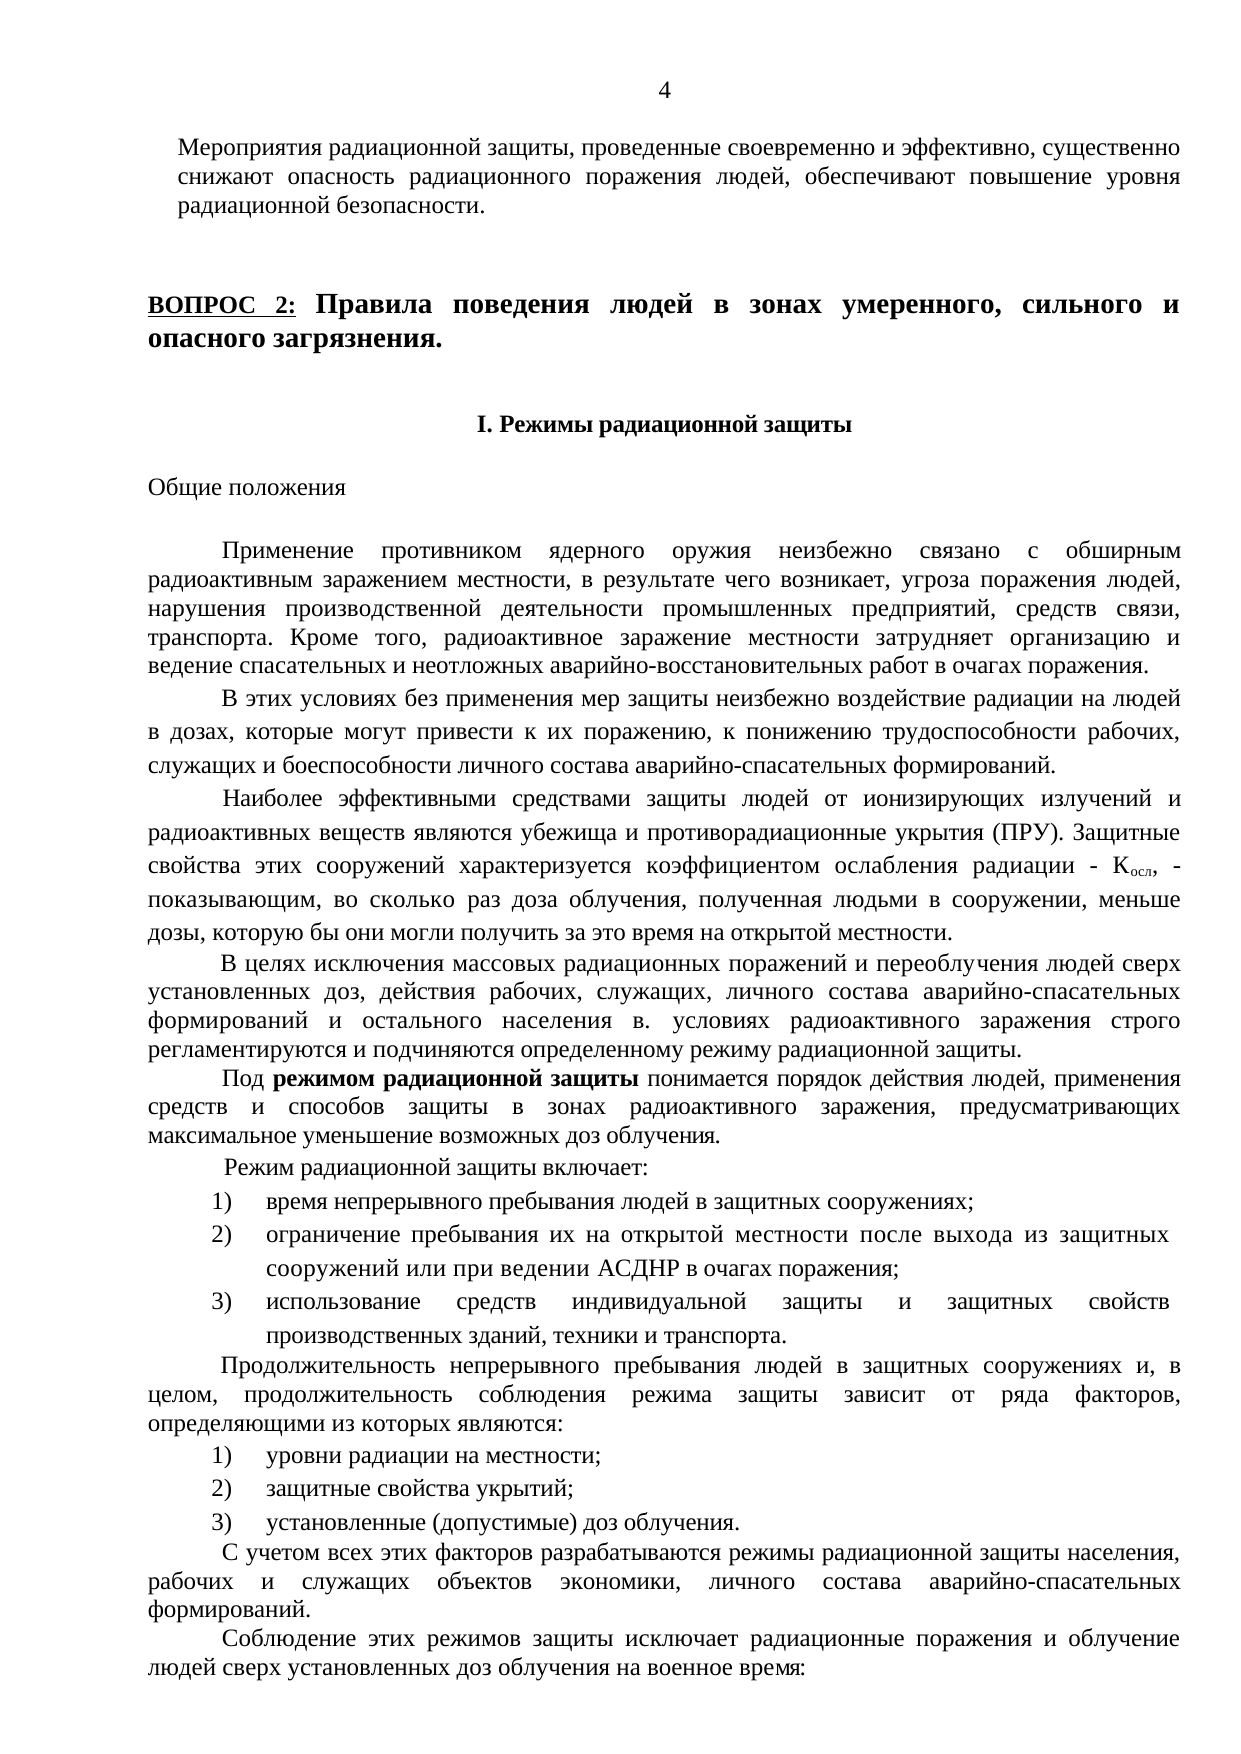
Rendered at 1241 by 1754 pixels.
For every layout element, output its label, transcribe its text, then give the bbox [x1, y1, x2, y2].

text В этих условиях без применения мер защиты неизбежно воздействие радиации на людей в дозах, которые могут привести к их поражению, к понижению трудоспособности рабочих, служащих и боеспособности личного состава аварийно-спасательных формирований. [148, 679, 1181, 780]
list уровни радиации на местности; [222, 1436, 1170, 1470]
subtitle Общие положения [148, 472, 1181, 501]
list защитные свойства укрытий; [222, 1470, 1170, 1503]
text Режим радиационной защиты включает: [148, 1149, 1170, 1182]
text В целях исключения массовых радиационных поражений и переоблучения людей сверх установленных доз, действия рабочих, служащих, личного состава аварийно-спасательных формирований и остального населения в. условиях радиоактивного заражения строго регламентируются и подчиняются определенному режиму радиационной защиты. [148, 948, 1181, 1063]
text Продолжительность непрерывного пребывания людей в защитных сооружениях и, в целом, продолжительность соблюдения режима защиты зависит от ряда факторов, определяющими из которых являются: [148, 1350, 1181, 1436]
list установленные (допустимые) доз облучения. [222, 1503, 1170, 1537]
text Наиболее эффективными средствами защиты людей от ионизирующих излучений и радиоактивных веществ являются убежища и противорадиационные укрытия (ПРУ). Защитные свойства этих сооружений характеризуется коэффициентом ослабления радиации - Косл, - показывающим, во сколько раз доза облучения, полученная людьми в сооружении, меньше дозы, которую бы они могли получить за это время на открытой местности. [148, 780, 1181, 948]
list время непрерывного пребывания людей в защитных сооружениях; [222, 1182, 1170, 1216]
text Соблюдение этих режимов защиты исключает радиационные поражения и облучение людей сверх установленных доз облучения на военное время: [148, 1623, 1181, 1681]
text ВОПРОС 2: Правила поведения людей в зонах умеренного, сильного и опасного загрязнения. [148, 287, 1181, 354]
text Мероприятия радиационной защиты, проведенные своевременно и эффективно, существенно снижают опасность радиационного поражения людей, обеспечивают повышение уровня радиационной безопасности. [177, 132, 1181, 219]
text С учетом всех этих факторов разрабатываются режимы радиационной защиты населения, рабочих и служащих объектов экономики, личного состава аварийно-спасательных формирований. [148, 1537, 1181, 1623]
list использование средств индивидуальной защиты и защитных свойств производственных зданий, техники и транспорта. [222, 1283, 1170, 1350]
text Применение противником ядерного оружия неизбежно связано с обширным радиоактивным заражением местности, в результате чего возникает, угроза поражения людей, нарушения производственной деятельности промышленных предприятий, средств связи, транспорта. Кроме того, радиоактивное заражение местности затрудняет организацию и ведение спасательных и неотложных аварийно-восстановительных работ в очагах поражения. [148, 536, 1181, 679]
list ограничение пребывания их на открытой местности после выхода из защитных сооружений или при ведении АСДНР в очагах поражения; [222, 1216, 1170, 1283]
text Под режимом радиационной защиты понимается порядок действия людей, применения средств и способов защиты в зонах радиоактивного заражения, предусматривающих максимальное уменьшение возможных доз облучения. [148, 1063, 1181, 1149]
text I. Режимы радиационной защиты [148, 409, 1181, 437]
